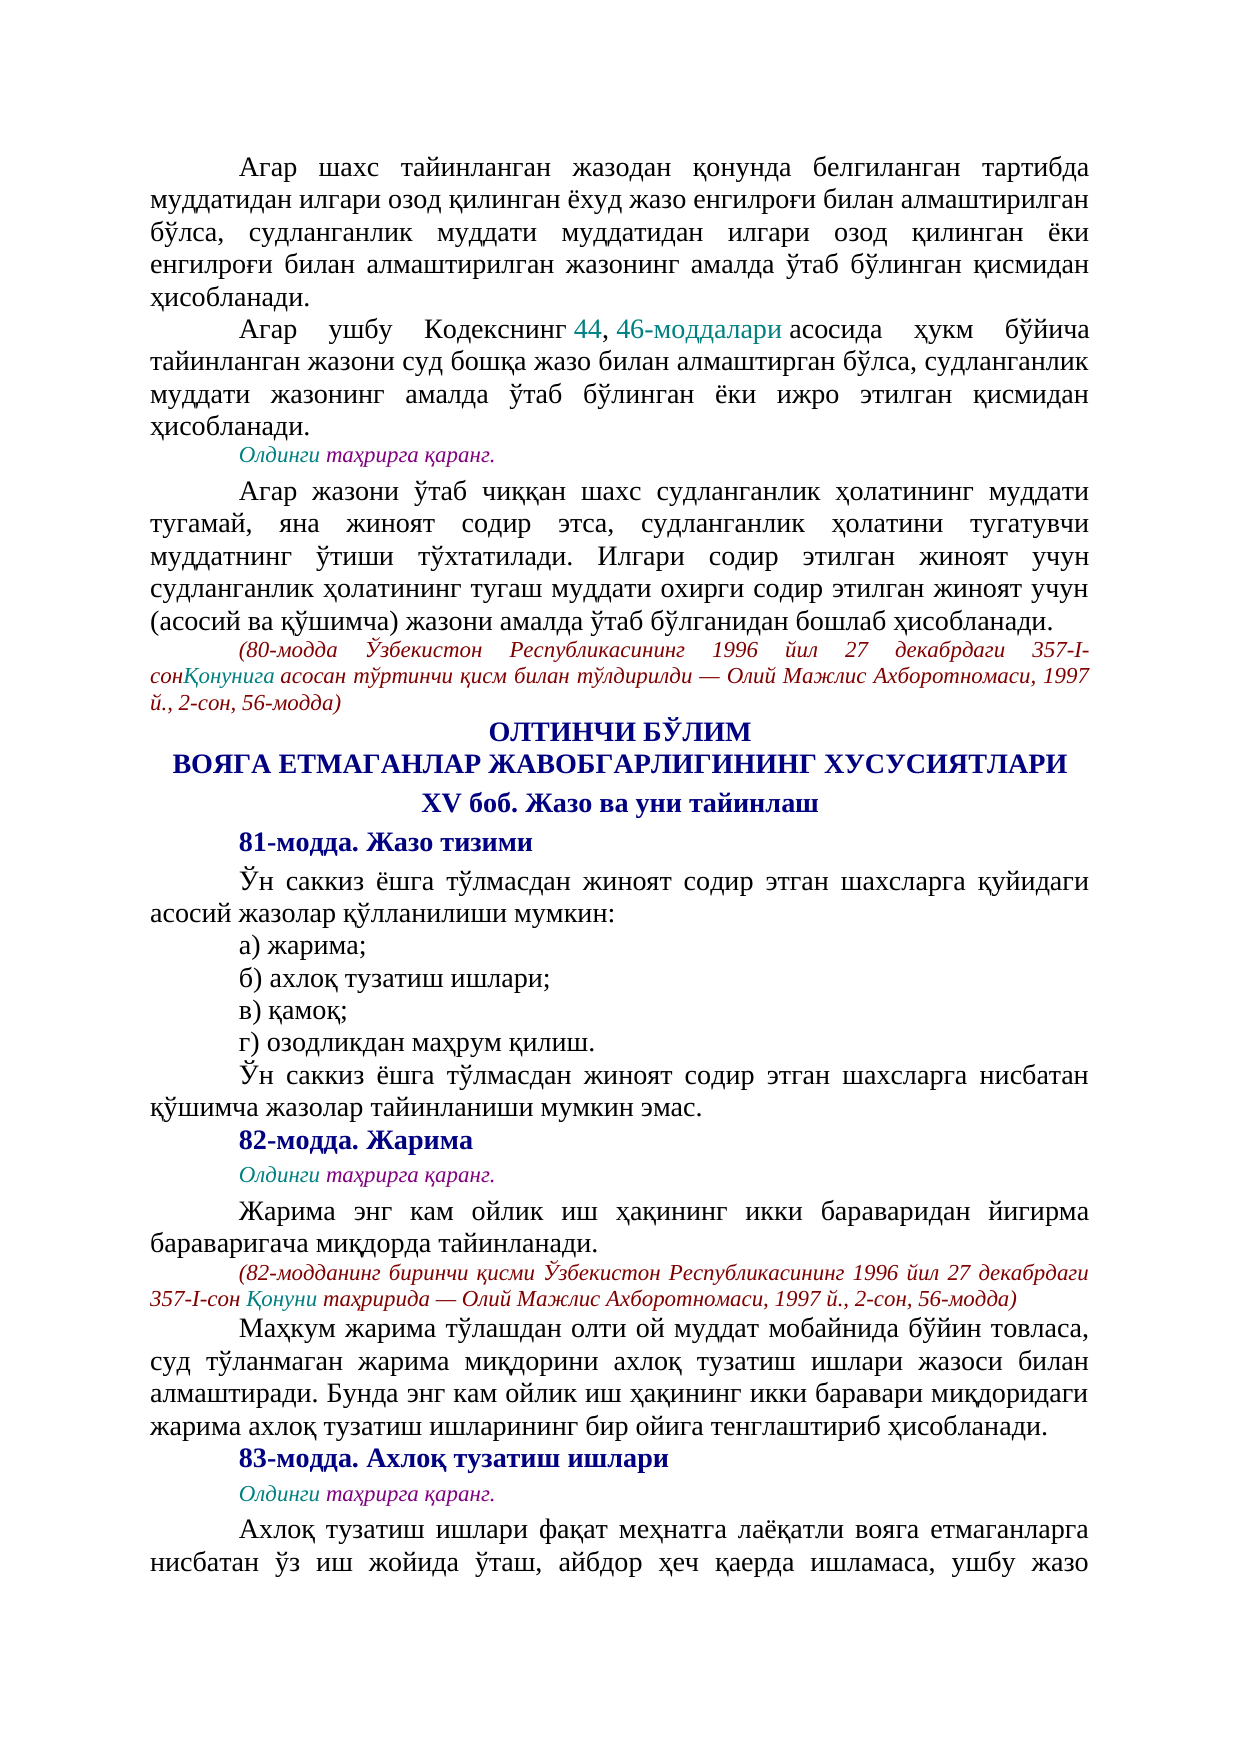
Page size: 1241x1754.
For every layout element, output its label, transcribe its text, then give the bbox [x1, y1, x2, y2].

text 81-модда. Жазо тизими [150, 825, 1090, 857]
text 82-модда. Жарима [150, 1123, 1090, 1155]
text Ўн саккиз ёшга тўлмасдан жиноят содир этган шахсларга нисбатан қўшимча жазолар тайинланиши мумкин эмас. [150, 1058, 1090, 1123]
text а) жарима; [150, 928, 1090, 961]
text Олдинги таҳрирга қаранг. [150, 442, 1090, 468]
text в) қамоқ; [150, 993, 1090, 1026]
text г) озодликдан маҳрум қилиш. [150, 1026, 1090, 1058]
text (82-модданинг биринчи қисми Ўзбекистон Республикасининг 1996 йил 27 декабрдаги 357-I-сон Қонуни таҳририда — Олий Мажлис Ахборотномаси, 1997 й., 2-сон, 56-модда) [150, 1259, 1090, 1311]
text б) ахлоқ тузатиш ишлари; [150, 961, 1090, 993]
text ХV боб. Жазо ва уни тайинлаш [150, 786, 1090, 819]
text ОЛТИНЧИ БЎЛИМ ВОЯГА ЕТМАГАНЛАР ЖАВОБГАРЛИГИНИНГ ХУСУСИЯТЛАРИ [150, 715, 1090, 780]
text Ўн саккиз ёшга тўлмасдан жиноят содир этган шахсларга қуйидаги асосий жазолар қўлланилиши мумкин: [150, 863, 1090, 928]
text Жарима энг кам ойлик иш ҳақининг икки бараваридан йигирма бараваригача миқдорда тайинланади. [150, 1194, 1090, 1259]
text Агар ушбу Кодекснинг 44, 46-моддалари асосида ҳукм бўйича тайинланган жазони суд бошқа жазо билан алмаштирган бўлса, судланганлик муддати жазонинг амалда ўтаб бўлинган ёки ижро этилган қисмидан ҳисобланади. [150, 312, 1090, 442]
text Агар шахс тайинланган жазодан қонунда белгиланган тартибда муддатидан илгари озод қилинган ёхуд жазо енгилроғи билан алмаштирилган бўлса, судланганлик муддати муддатидан илгари озод қилинган ёки енгилроғи билан алмаштирилган жазонинг амалда ўтаб бўлинган қисмидан ҳисобланади. [150, 150, 1090, 312]
text 83-модда. Ахлоқ тузатиш ишлари [150, 1441, 1090, 1473]
text Маҳкум жарима тўлашдан олти ой муддат мобайнида бўйин товласа, суд тўланмаган жарима миқдорини ахлоқ тузатиш ишлари жазоси билан алмаштиради. Бунда энг кам ойлик иш ҳақининг икки баравари миқдоридаги жарима ахлоқ тузатиш ишларининг бир ойига тенглаштириб ҳисобланади. [150, 1311, 1090, 1441]
text Олдинги таҳрирга қаранг. [150, 1161, 1090, 1188]
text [150, 1512, 1090, 1577]
text Олдинги таҳрирга қаранг. [150, 1480, 1090, 1506]
text (80-модда Ўзбекистон Республикасининг 1996 йил 27 декабрдаги 357-I-сонҚонунига асосан тўртинчи қисм билан тўлдирилди — Олий Мажлис Ахборотномаси, 1997 й., 2-сон, 56-модда) [150, 636, 1090, 715]
text Агар жазони ўтаб чиққан шахс судланганлик ҳолатининг муддати тугамай, яна жиноят содир этса, судланганлик ҳолатини тугатувчи муддатнинг ўтиши тўхтатилади. Илгари содир этилган жиноят учун судланганлик ҳолатининг тугаш муддати охирги содир этилган жиноят учун (асосий ва қўшимча) жазони амалда ўтаб бўлганидан бошлаб ҳисобланади. [150, 474, 1090, 636]
